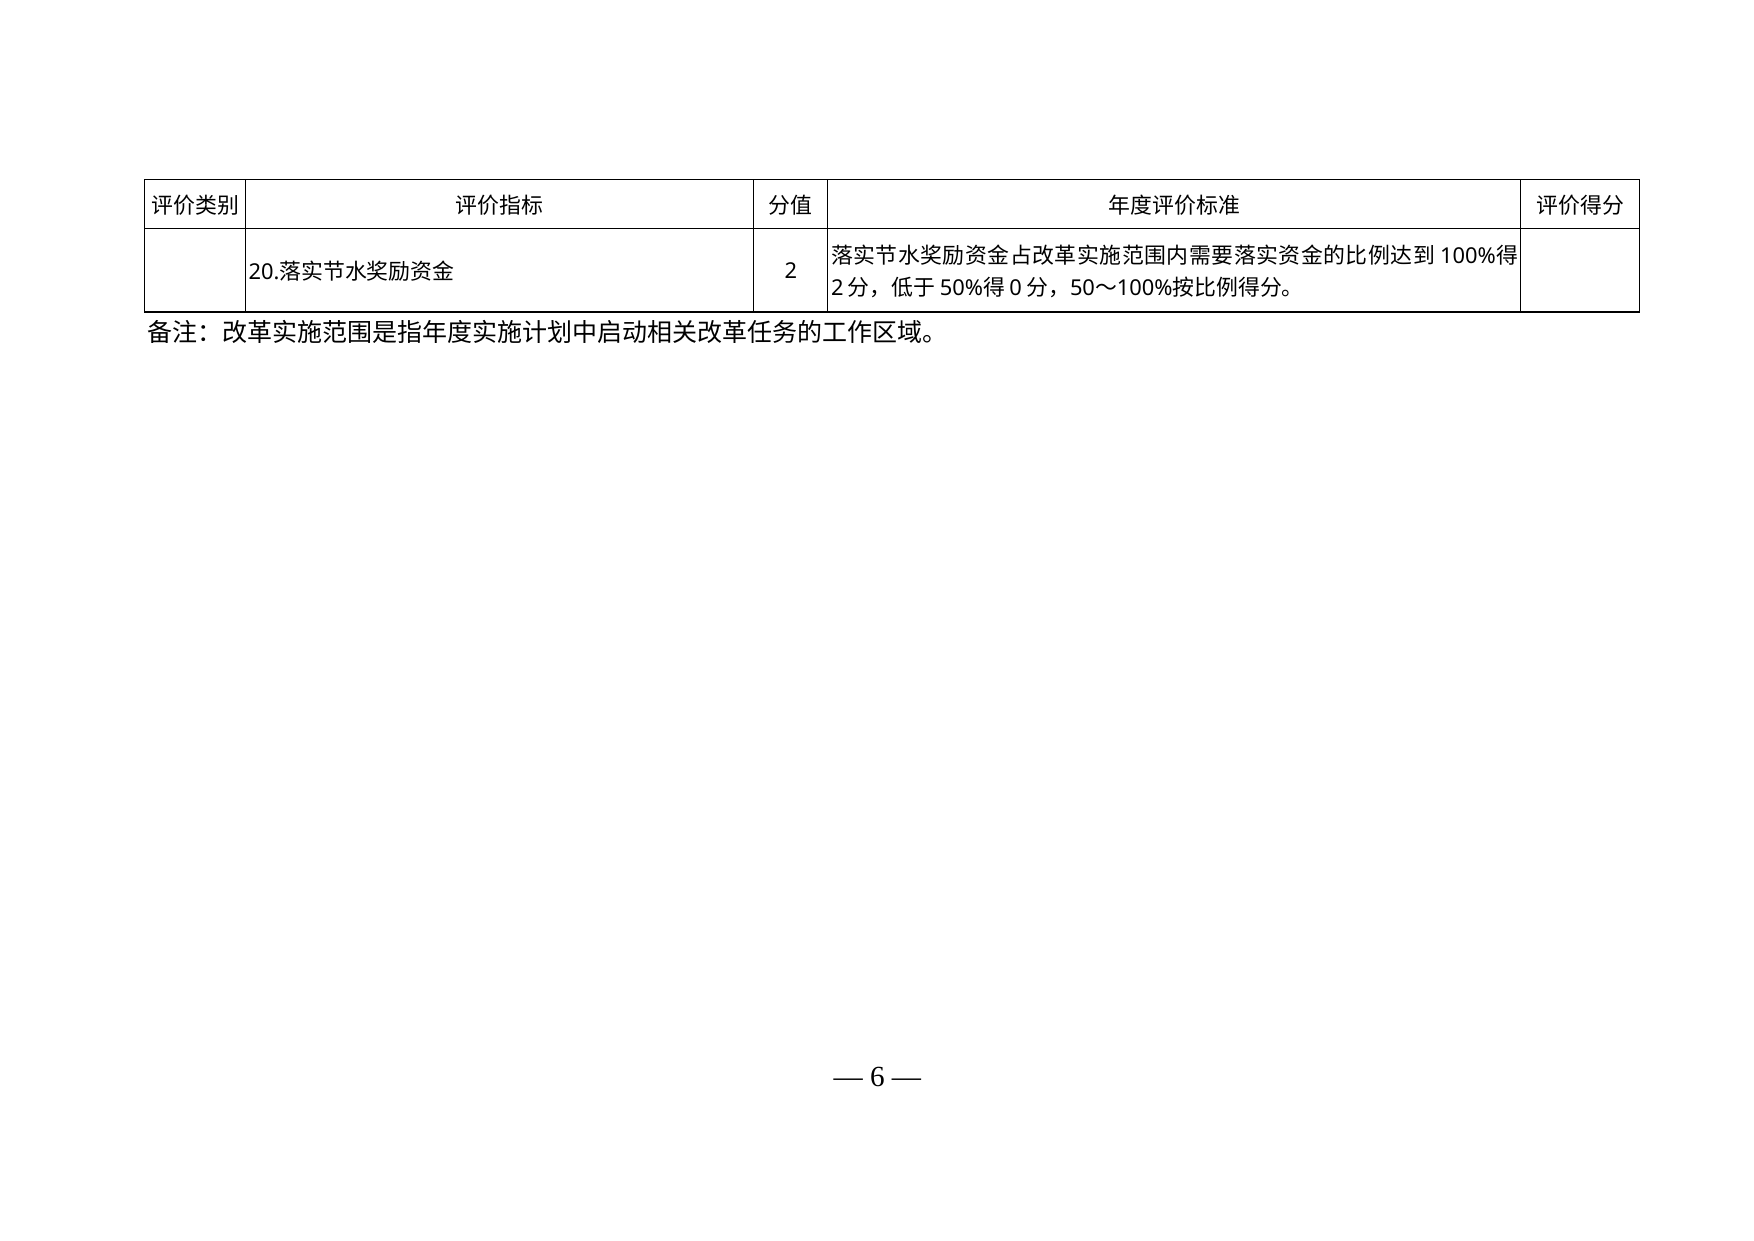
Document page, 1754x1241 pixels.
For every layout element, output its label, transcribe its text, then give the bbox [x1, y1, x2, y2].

table_header 评价指标 [246, 180, 753, 228]
table_header 年度评价标准 [828, 180, 1520, 228]
table_header 分值 [754, 180, 827, 228]
table_cell [1521, 229, 1639, 311]
table_cell 落实节水奖励资金占改革实施范围内需要落实资金的比例达到100%得2分，低于50%得0分，50～100%按比例得分。 [828, 229, 1520, 311]
text 备注：改革实施范围是指年度实施计划中启动相关改革任务的工作区域。 [148, 313, 1606, 349]
table_cell 20.落实节水奖励资金 [246, 229, 753, 311]
table_header 评价类别 [145, 180, 245, 228]
table_cell 2 [754, 229, 827, 311]
table_header 评价得分 [1521, 180, 1639, 228]
